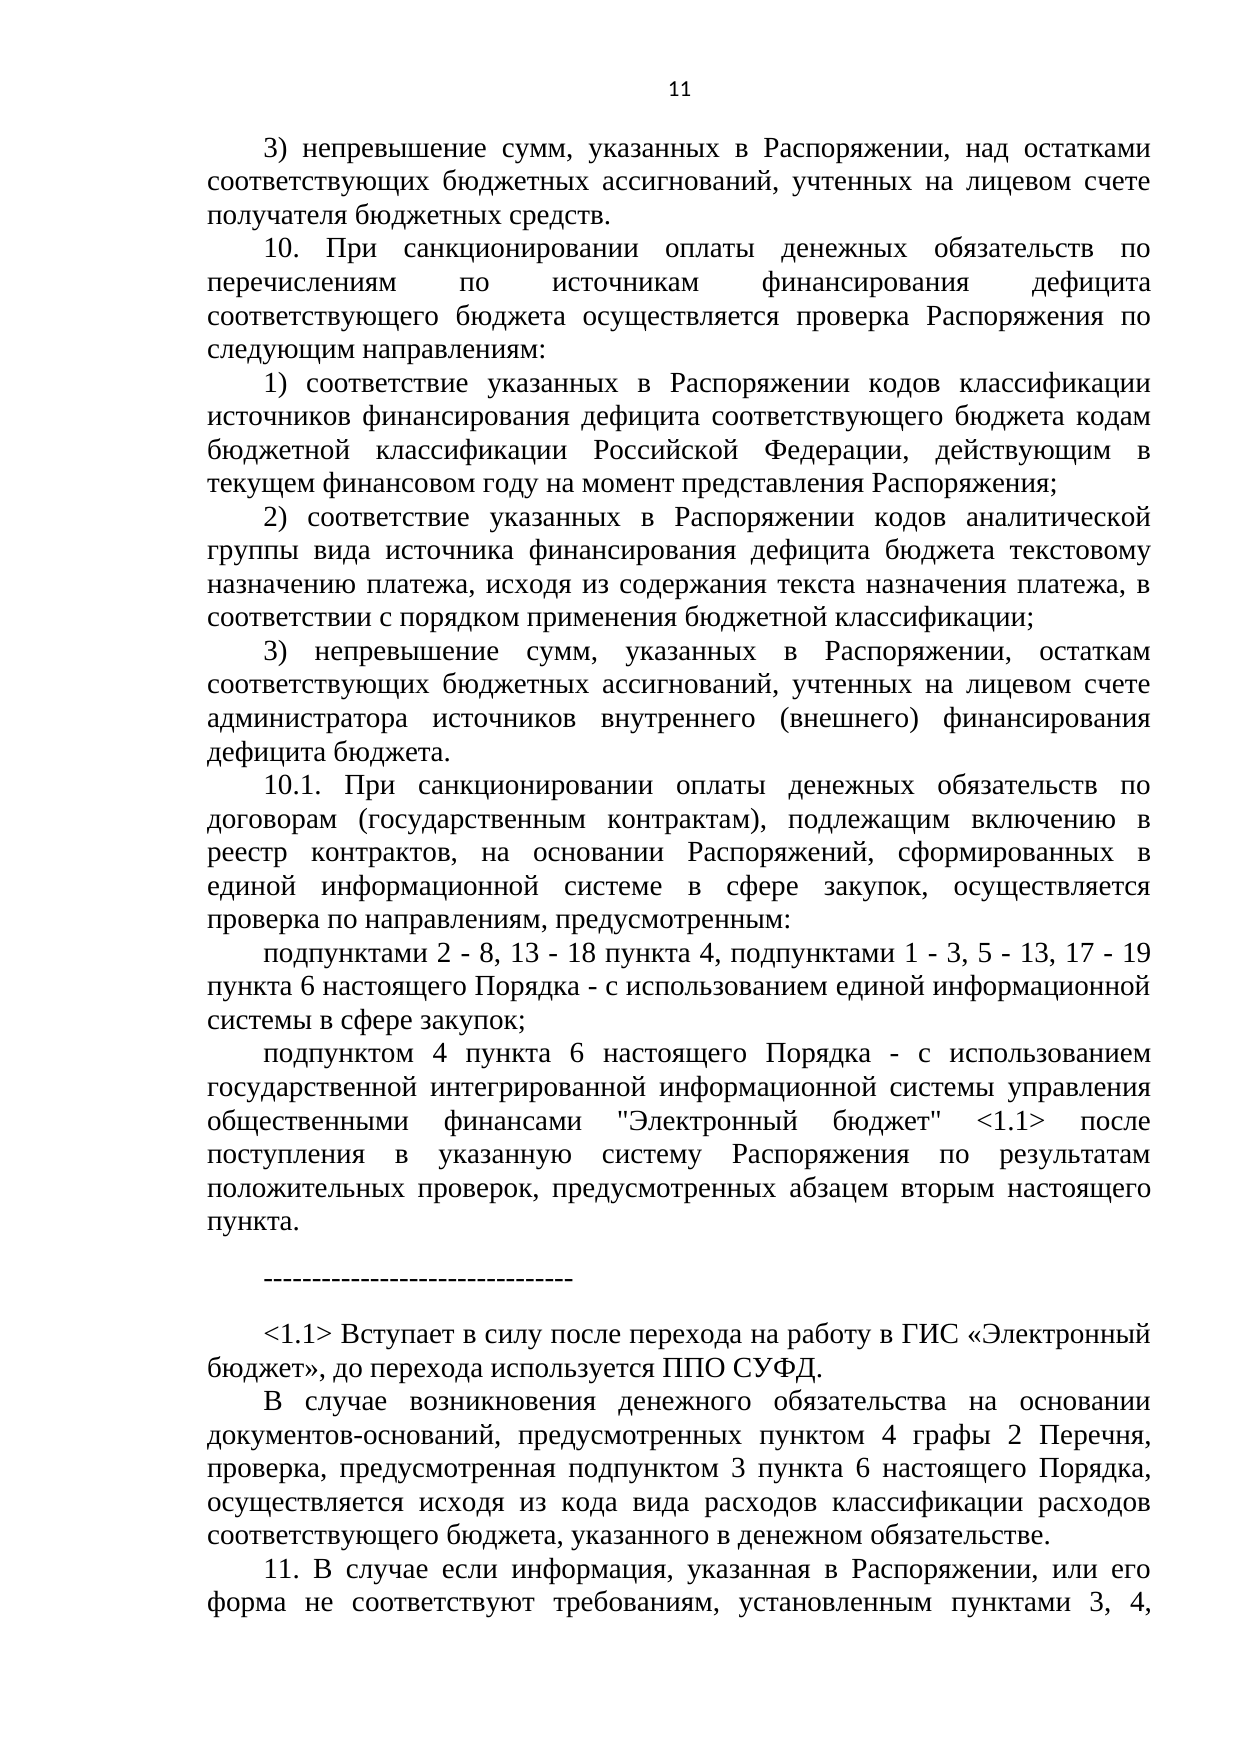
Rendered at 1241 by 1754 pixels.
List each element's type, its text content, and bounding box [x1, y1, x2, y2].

text -------------------------------- [207, 1260, 1152, 1293]
text В случае возникновения денежного обязательства на основании документов-оснований, предусмотренных пунктом 4 графы 2 Перечня, проверка, предусмотренная подпунктом 3 пункта 6 настоящего Порядка, осуществляется исходя из кода вида расходов классификации расходов соответствующего бюджета, указанного в денежном обязательстве. [207, 1383, 1152, 1551]
text <1.1> Вступает в силу после перехода на работу в ГИС «Электронный бюджет», до перехода используется ППО СУФД. [207, 1316, 1152, 1383]
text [207, 1551, 1152, 1618]
text 10.1. При санкционировании оплаты денежных обязательств по договорам (государственным контрактам), подлежащим включению в реестр контрактов, на основании Распоряжений, сформированных в единой информационной системе в сфере закупок, осуществляется проверка по направлениям, предусмотренным: [207, 767, 1152, 935]
text 3) непревышение сумм, указанных в Распоряжении, остаткам соответствующих бюджетных ассигнований, учтенных на лицевом счете администратора источников внутреннего (внешнего) финансирования дефицита бюджета. [207, 633, 1152, 767]
text подпунктами 2 - 8, 13 - 18 пункта 4, подпунктами 1 - 3, 5 - 13, 17 - 19 пункта 6 настоящего Порядка - с использованием единой информационной системы в сфере закупок; [207, 935, 1152, 1036]
text 2) соответствие указанных в Распоряжении кодов аналитической группы вида источника финансирования дефицита бюджета текстовому назначению платежа, исходя из содержания текста назначения платежа, в соответствии с порядком применения бюджетной классификации; [207, 499, 1152, 633]
text 10. При санкционировании оплаты денежных обязательств по перечислениям по источникам финансирования дефицита соответствующего бюджета осуществляется проверка Распоряжения по следующим направлениям: [207, 231, 1152, 365]
text 1) соответствие указанных в Распоряжении кодов классификации источников финансирования дефицита соответствующего бюджета кодам бюджетной классификации Российской Федерации, действующим в текущем финансовом году на момент представления Распоряжения; [207, 365, 1152, 499]
text 3) непревышение сумм, указанных в Распоряжении, над остатками соответствующих бюджетных ассигнований, учтенных на лицевом счете получателя бюджетных средств. [207, 130, 1152, 231]
text подпунктом 4 пункта 6 настоящего Порядка - с использованием государственной интегрированной информационной системы управления общественными финансами "Электронный бюджет" <1.1> после поступления в указанную систему Распоряжения по результатам положительных проверок, предусмотренных абзацем вторым настоящего пункта. [207, 1036, 1152, 1237]
